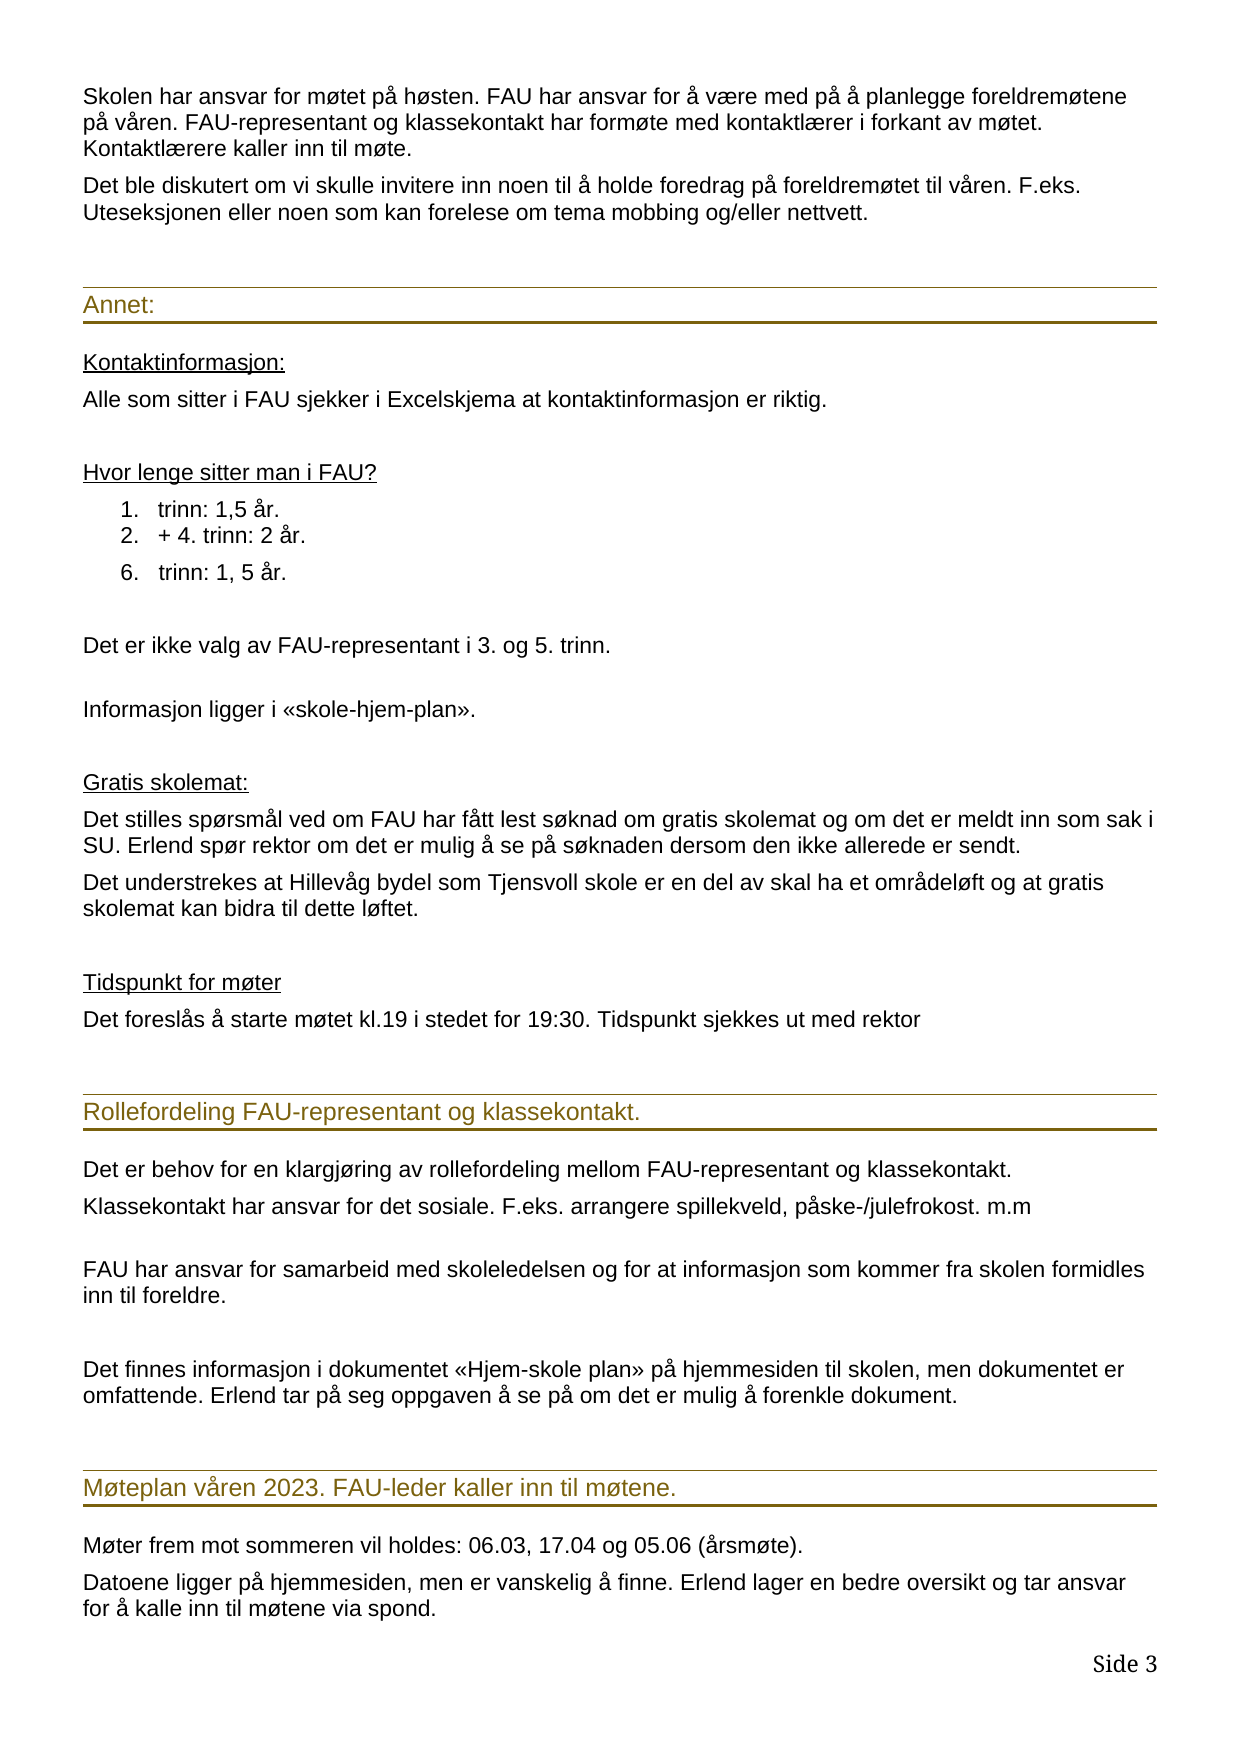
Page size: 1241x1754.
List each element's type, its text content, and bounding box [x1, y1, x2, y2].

text Møter frem mot sommeren vil holdes: 06.03, 17.04 og 05.06 (årsmøte). [83, 1532, 1157, 1559]
subtitle Annet: [83, 288, 1157, 321]
text Gratis skolemat: [83, 769, 1157, 796]
text Tidspunkt for møter [83, 969, 1157, 995]
text Datoene ligger på hjemmesiden, men er vanskelig å finne. Erlend lager en bedre oversikt og tar ansvar for å kalle inn til møtene via spond. [83, 1569, 1157, 1622]
subtitle Møteplan våren 2023. FAU-leder kaller inn til møtene. [83, 1471, 1157, 1504]
text Det stilles spørsmål ved om FAU har fått lest søknad om gratis skolemat og om det er meldt inn som sak i SU. Erlend spør rektor om det er mulig å se på søknaden dersom den ikke allerede er sendt. [83, 806, 1157, 859]
text Det foreslås å starte møtet kl.19 i stedet for 19:30. Tidspunkt sjekkes ut med rektor [83, 1006, 1157, 1032]
text Det finnes informasjon i dokumentet «Hjem-skole plan» på hjemmesiden til skolen, men dokumentet er omfattende. Erlend tar på seg oppgaven å se på om det er mulig å forenkle dokument. [83, 1356, 1157, 1408]
text Kontaktinformasjon: [83, 349, 1157, 375]
text Skolen har ansvar for møtet på høsten. FAU har ansvar for å være med på å planlegge foreldremøtene på våren. FAU-representant og klassekontakt har formøte med kontaktlærer i forkant av møtet. Kontaktlærere kaller inn til møte. [83, 83, 1157, 162]
subtitle Rollefordeling FAU-representant og klassekontakt. [83, 1095, 1157, 1128]
text Informasjon ligger i «skole-hjem-plan». [83, 669, 1157, 722]
text Alle som sitter i FAU sjekker i Excelskjema at kontaktinformasjon er riktig. [83, 386, 1157, 412]
text Det er ikke valg av FAU-representant i 3. og 5. trinn. [83, 632, 1157, 659]
text Hvor lenge sitter man i FAU? [83, 459, 1157, 485]
text Klassekontakt har ansvar for det sosiale. F.eks. arrangere spillekveld, påske-/julefrokost. m.m [83, 1193, 1157, 1219]
text FAU har ansvar for samarbeid med skoleledelsen og for at informasjon som kommer fra skolen formidles inn til foreldre. [83, 1229, 1157, 1308]
list + 4. trinn: 2 år. [120, 522, 1157, 548]
list trinn: 1,5 år. [120, 496, 1157, 522]
text Det understrekes at Hillevåg bydel som Tjensvoll skole er en del av skal ha et områdeløft og at gratis skolemat kan bidra til dette løftet. [83, 869, 1157, 922]
text 6. trinn: 1, 5 år. [120, 559, 1157, 585]
text Det ble diskutert om vi skulle invitere inn noen til å holde foredrag på foreldremøtet til våren. F.eks. Uteseksjonen eller noen som kan forelese om tema mobbing og/eller nettvett. [83, 172, 1157, 225]
text Det er behov for en klargjøring av rollefordeling mellom FAU-representant og klassekontakt. [83, 1156, 1157, 1182]
